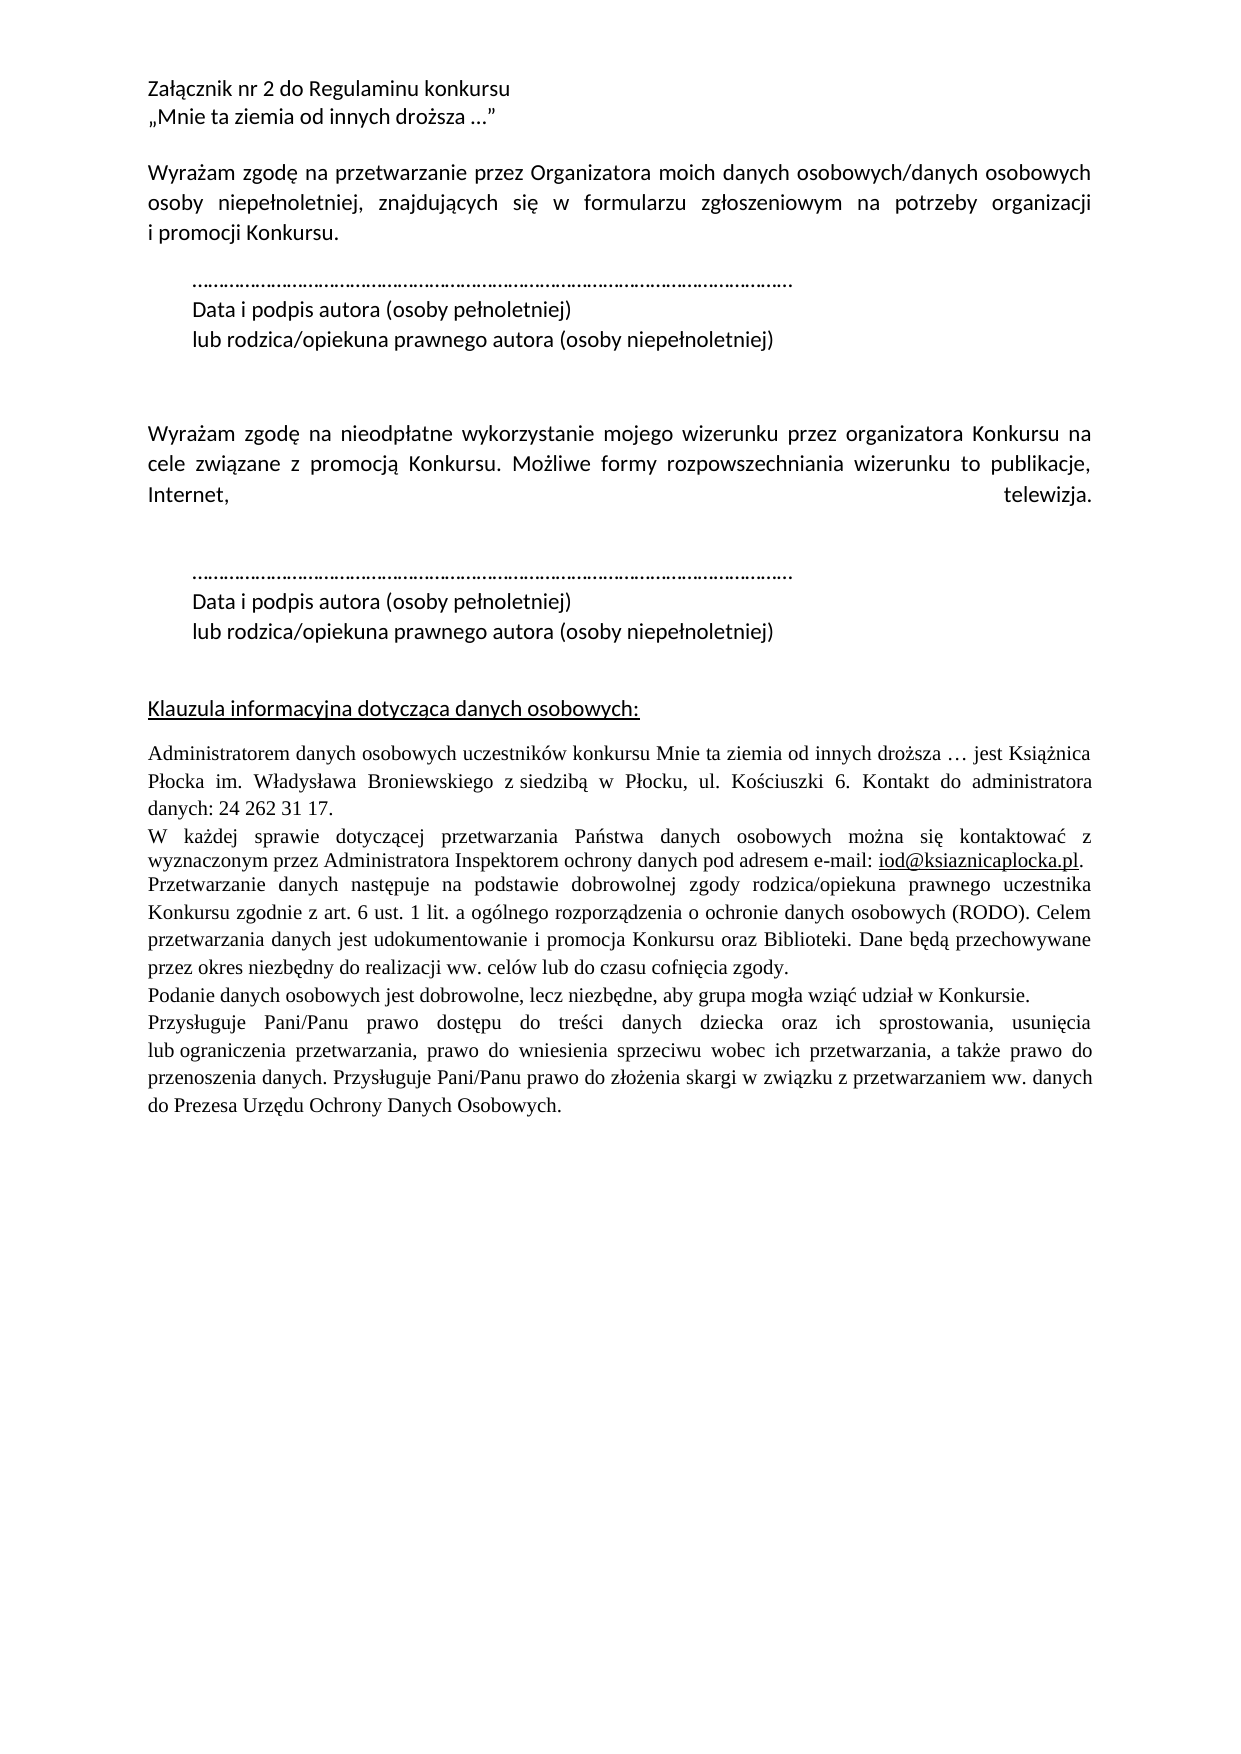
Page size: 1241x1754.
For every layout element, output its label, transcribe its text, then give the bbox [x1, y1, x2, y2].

text Podanie danych osobowych jest dobrowolne, lecz niezbędne, aby grupa mogła wziąć udział w Konkursie. [148, 982, 1093, 1007]
text Przysługuje Pani/Panu prawo dostępu do treści danych dziecka oraz ich sprostowania, usunięcia lub ograniczenia przetwarzania, prawo do wniesienia sprzeciwu wobec ich przetwarzania, a także prawo do przenoszenia danych. Przysługuje Pani/Panu prawo do złożenia skargi w związku z przetwarzaniem ww. danych do Prezesa Urzędu Ochrony Danych Osobowych. [148, 1010, 1093, 1117]
text Wyrażam zgodę na przetwarzanie przez Organizatora moich danych osobowych/danych osobowych osoby niepełnoletniej, znajdujących się w formularzu zgłoszeniowym na potrzeby organizacji i promocji Konkursu. [148, 158, 1093, 246]
text W każdej sprawie dotyczącej przetwarzania Państwa danych osobowych można się kontaktować z wyznaczonym przez Administratora Inspektorem ochrony danych pod adresem e-mail: iod@ksiaznicaplocka.pl. [148, 824, 1093, 872]
text Przetwarzanie danych następuje na podstawie dobrowolnej zgody rodzica/opiekuna prawnego uczestnika Konkursu zgodnie z art. 6 ust. 1 lit. a ogólnego rozporządzenia o ochronie danych osobowych (RODO). Celem przetwarzania danych jest udokumentowanie i promocja Konkursu oraz Biblioteki. Dane będą przechowywane przez okres niezbędny do realizacji ww. celów lub do czasu cofnięcia zgody. [148, 872, 1093, 979]
text Administratorem danych osobowych uczestników konkursu Mnie ta ziemia od innych droższa … jest Książnica Płocka im. Władysława Broniewskiego z siedzibą w Płocku, ul. Kościuszki 6. Kontakt do administratora danych: 24 262 31 17. [148, 741, 1093, 820]
text Wyrażam zgodę na nieodpłatne wykorzystanie mojego wizerunku przez organizatora Konkursu na cele związane z promocją Konkursu. Możliwe formy rozpowszechniania wizerunku to publikacje, Internet, telewizja. [148, 419, 1093, 538]
text Klauzula informacyjna dotycząca danych osobowych: [148, 694, 1093, 722]
list …………………………………………………………………………………………………… Data i podpis autora (osoby pełnoletniej) lub rodzica/opiekuna prawnego autora (osoby niepełnoletniej) [192, 557, 1093, 645]
list …………………………………………………………………………………………………… Data i podpis autora (osoby pełnoletniej) lub rodzica/opiekuna prawnego autora (osoby niepełnoletniej) [192, 265, 1093, 353]
